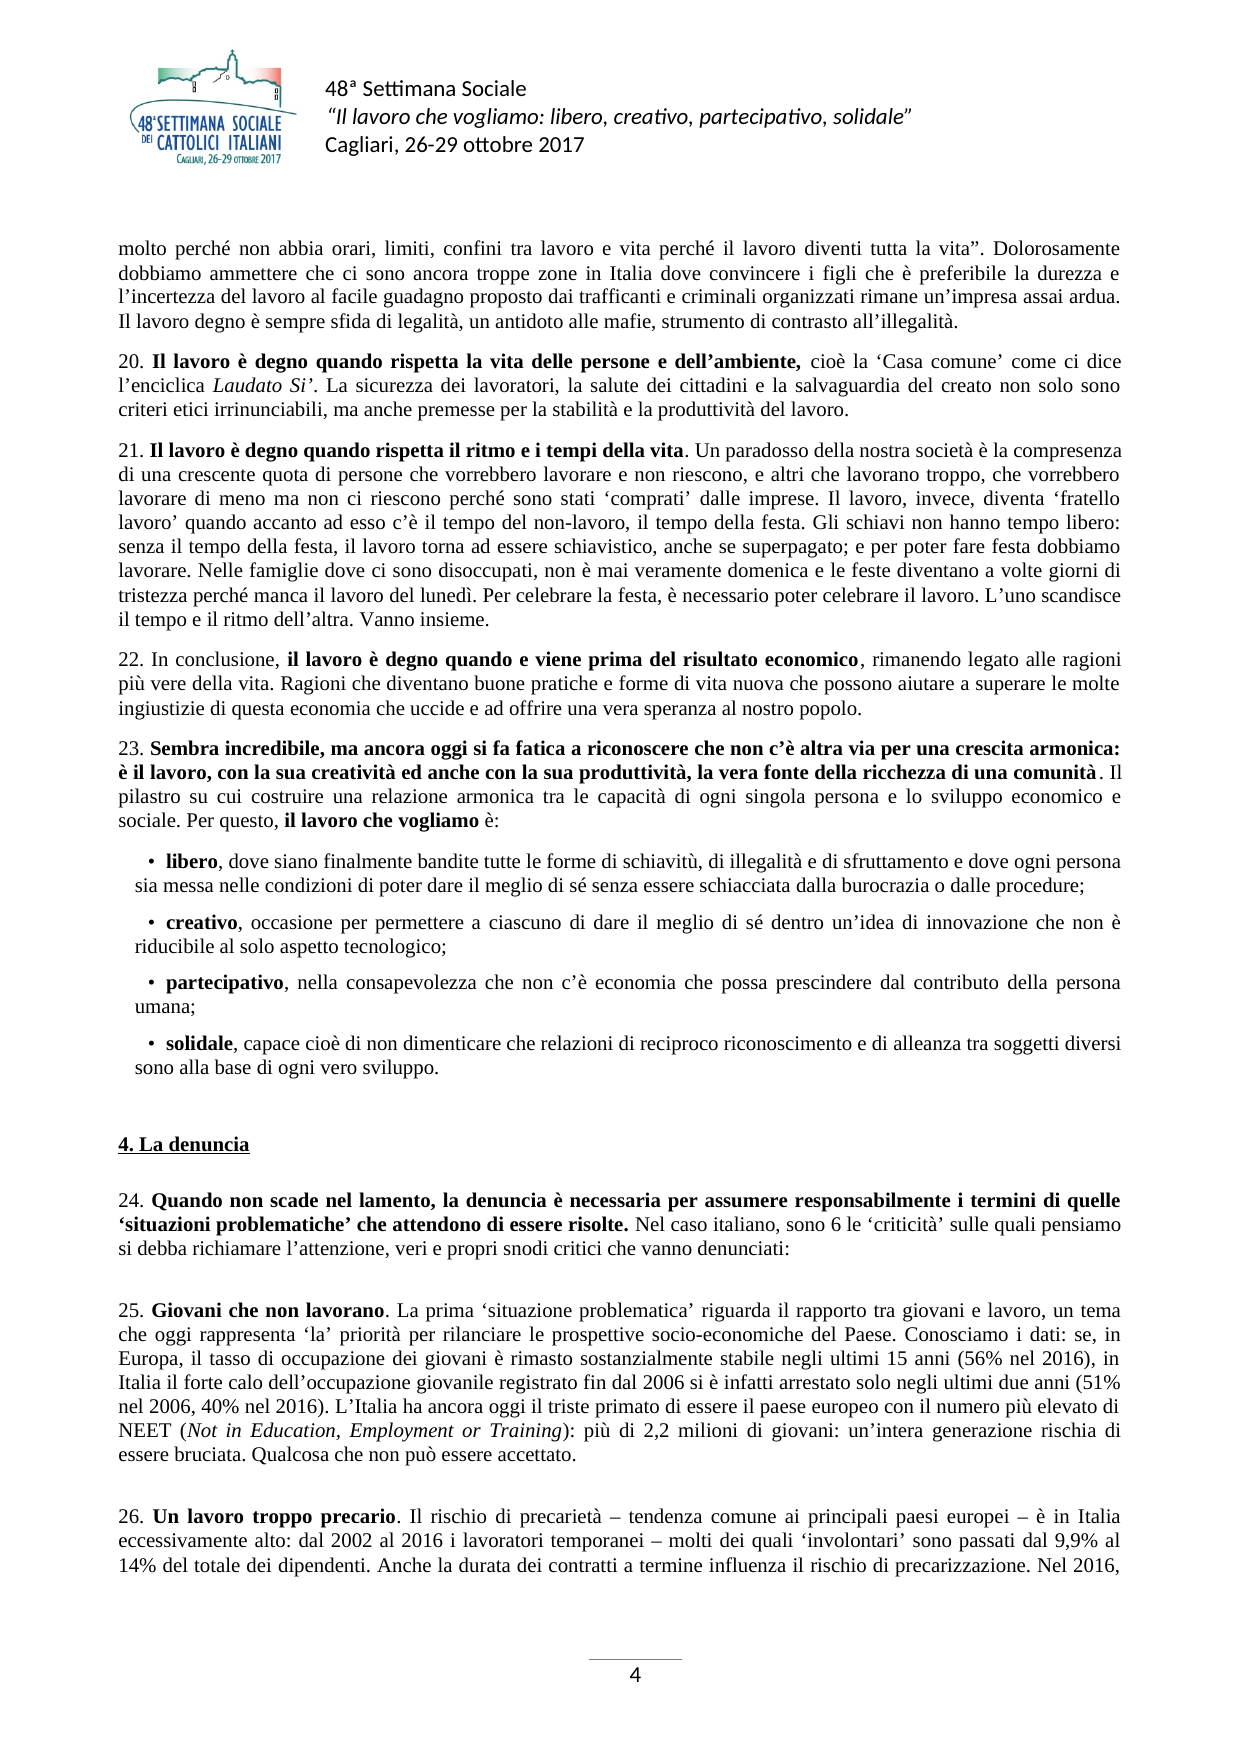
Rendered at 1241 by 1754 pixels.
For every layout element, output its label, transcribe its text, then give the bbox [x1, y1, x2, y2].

list libero, dove siano finalmente bandite tutte le forme di schiavitù, di illegalità e di sfruttamento e dove ogni persona sia messa nelle condizioni di poter dare il meglio di sé senza essere schiacciata dalla burocrazia o dalle procedure; [134, 849, 1122, 897]
text 22. In conclusione, il lavoro è degno quando e viene prima del risultato economico, rimanendo legato alle ragioni più vere della vita. Ragioni che diventano buone pratiche e forme di vita nuova che possono aiutare a superare le molte ingiustizie di questa economia che uccide e ad offrire una vera speranza al nostro popolo. [118, 647, 1122, 719]
text 24. Quando non scade nel lamento, la denuncia è necessaria per assumere responsabilmente i termini di quelle ‘situazioni problematiche’ che attendono di essere risolte. Nel caso italiano, sono 6 le ‘criticità’ sulle quali pensiamo si debba richiamare l’attenzione, veri e propri snodi critici che vanno denunciati: [118, 1188, 1122, 1260]
text 20. Il lavoro è degno quando rispetta la vita delle persone e dell’ambiente, cioè la ‘Casa comune’ come ci dice l’enciclica Laudato Si’. La sicurezza dei lavoratori, la salute dei cittadini e la salvaguardia del creato non solo sono criteri etici irrinunciabili, ma anche premesse per la stabilità e la produttività del lavoro. [118, 349, 1122, 421]
list partecipativo, nella consapevolezza che non c’è economia che possa prescindere dal contributo della persona umana; [134, 970, 1122, 1018]
list creativo, occasione per permettere a ciascuno di dare il meglio di sé dentro un’idea di innovazione che non è riducibile al solo aspetto tecnologico; [134, 910, 1122, 958]
text 23. Sembra incredibile, ma ancora oggi si fa fatica a riconoscere che non c’è altra via per una crescita armonica: è il lavoro, con la sua creatività ed anche con la sua produttività, la vera fonte della ricchezza di una comunità. Il pilastro su cui costruire una relazione armonica tra le capacità di ogni singola persona e lo sviluppo economico e sociale. Per questo, il lavoro che vogliamo è: [118, 736, 1122, 832]
list solidale, capace cioè di non dimenticare che relazioni di reciproco riconoscimento e di alleanza tra soggetti diversi sono alla base di ogni vero sviluppo. [134, 1031, 1122, 1079]
picture [119, 43, 304, 173]
text 25. Giovani che non lavorano. La prima ‘situazione problematica’ riguarda il rapporto tra giovani e lavoro, un tema che oggi rappresenta ‘la’ priorità per rilanciare le prospettive socio-economiche del Paese. Conosciamo i dati: se, in Europa, il tasso di occupazione dei giovani è rimasto sostanzialmente stabile negli ultimi 15 anni (56% nel 2016), in Italia il forte calo dell’occupazione giovanile registrato fin dal 2006 si è infatti arrestato solo negli ultimi due anni (51% nel 2006, 40% nel 2016). L’Italia ha ancora oggi il triste primato di essere il paese europeo con il numero più elevato di NEET (Not in Education, Employment or Training): più di 2,2 milioni di giovani: un’intera generazione rischia di essere bruciata. Qualcosa che non può essere accettato. [118, 1298, 1122, 1466]
text 21. Il lavoro è degno quando rispetta il ritmo e i tempi della vita. Un paradosso della nostra società è la compresenza di una crescente quota di persone che vorrebbero lavorare e non riescono, e altri che lavorano troppo, che vorrebbero lavorare di meno ma non ci riescono perché sono stati ‘comprati’ dalle imprese. Il lavoro, invece, diventa ‘fratello lavoro’ quando accanto ad esso c’è il tempo del non-lavoro, il tempo della festa. Gli schiavi non hanno tempo libero: senza il tempo della festa, il lavoro torna ad essere schiavistico, anche se superpagato; e per poter fare festa dobbiamo lavorare. Nelle famiglie dove ci sono disoccupati, non è mai veramente domenica e le feste diventano a volte giorni di tristezza perché manca il lavoro del lunedì. Per celebrare la festa, è necessario poter celebrare il lavoro. L’uno scandisce il tempo e il ritmo dell’altra. Vanno insieme. [118, 438, 1122, 631]
text 4. La denuncia [118, 1132, 1122, 1156]
